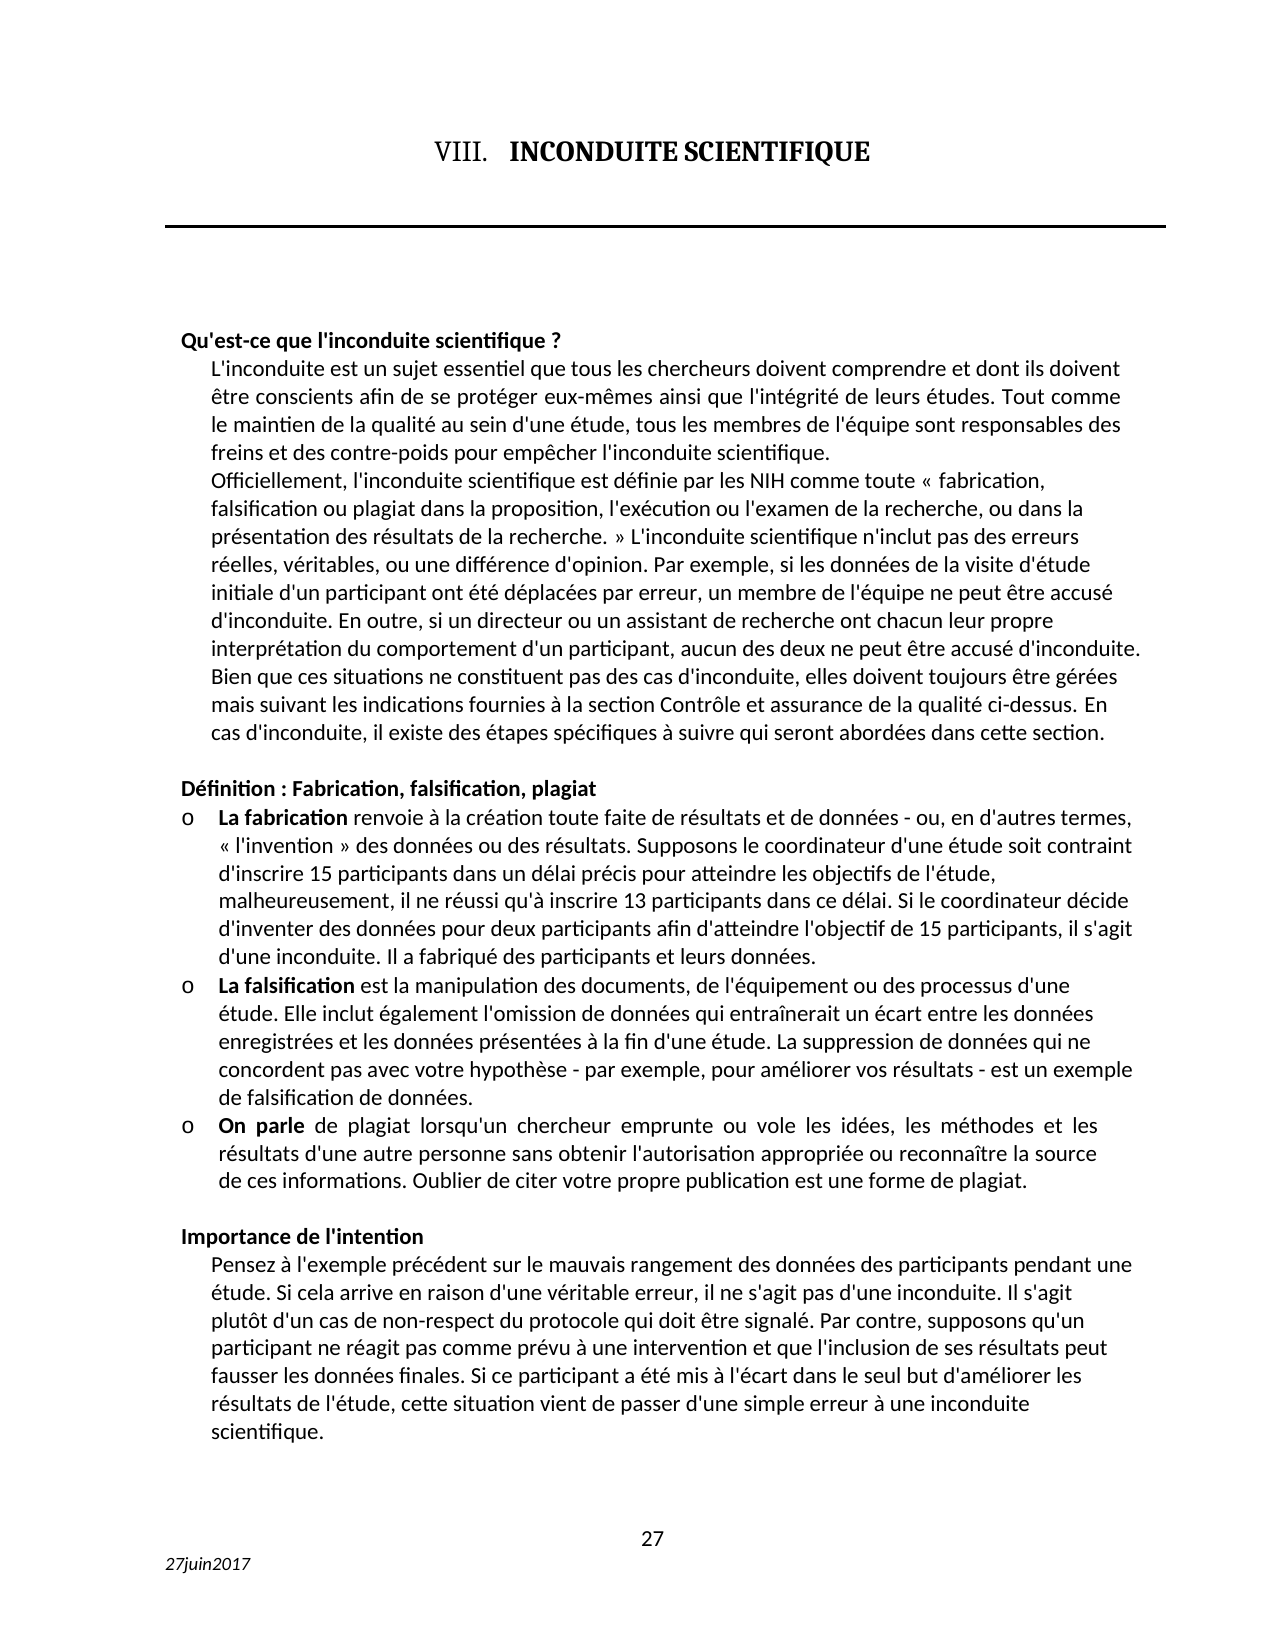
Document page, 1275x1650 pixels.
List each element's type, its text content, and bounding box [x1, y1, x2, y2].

text Bien que ces situations ne constituent pas des cas d'inconduite, elles doivent toujours être gérées mais suivant les indications fournies à la section Contrôle et assurance de la qualité ci-dessus. En cas d'inconduite, il existe des étapes spécifiques à suivre qui seront abordées dans cette section. [211, 662, 1135, 747]
list On parle de plagiat lorsqu'un chercheur emprunte ou vole les idées, les méthodes et les résultats d'une autre personne sans obtenir l'autorisation appropriée ou reconnaître la source de ces informations. Oublier de citer votre propre publication est une forme de plagiat. [181, 1111, 1099, 1194]
subtitle Qu'est-ce que l'inconduite scientifique ? [181, 326, 1150, 354]
subtitle INCONDUITE SCIENTIFIQUE [154, 135, 1150, 168]
subtitle Définition : Fabrication, falsification, plagiat [181, 774, 1150, 802]
subtitle Importance de l'intention [181, 1222, 1150, 1250]
list La falsification est la manipulation des documents, de l'équipement ou des processus d'une étude. Elle inclut également l'omission de données qui entraînerait un écart entre les données enregistrées et les données présentées à la fin d'une étude. La suppression de données qui ne concordent pas avec votre hypothèse - par exemple, pour améliorer vos résultats - est un exemple de falsification de données. [181, 971, 1135, 1111]
text Pensez à l'exemple précédent sur le mauvais rangement des données des participants pendant une étude. Si cela arrive en raison d'une véritable erreur, il ne s'agit pas d'une inconduite. Il s'agit plutôt d'un cas de non-respect du protocole qui doit être signalé. Par contre, supposons qu'un participant ne réagit pas comme prévu à une intervention et que l'inclusion de ses résultats peut fausser les données finales. Si ce participant a été mis à l'écart dans le seul but d'améliorer les résultats de l'étude, cette situation vient de passer d'une simple erreur à une inconduite scientifique. [211, 1250, 1135, 1445]
text Officiellement, l'inconduite scientifique est définie par les NIH comme toute « fabrication, falsification ou plagiat dans la proposition, l'exécution ou l'examen de la recherche, ou dans la présentation des résultats de la recherche. » L'inconduite scientifique n'inclut pas des erreurs réelles, véritables, ou une différence d'opinion. Par exemple, si les données de la visite d'étude initiale d'un participant ont été déplacées par erreur, un membre de l'équipe ne peut être accusé d'inconduite. En outre, si un directeur ou un assistant de recherche ont chacun leur propre interprétation du comportement d'un participant, aucun des deux ne peut être accusé d'inconduite. [211, 466, 1143, 662]
text L'inconduite est un sujet essentiel que tous les chercheurs doivent comprendre et dont ils doivent être conscients afin de se protéger eux-mêmes ainsi que l'intégrité de leurs études. Tout comme le maintien de la qualité au sein d'une étude, tous les membres de l'équipe sont responsables des freins et des contre-poids pour empêcher l'inconduite scientifique. [211, 354, 1122, 466]
list La fabrication renvoie à la création toute faite de résultats et de données - ou, en d'autres termes, « l'invention » des données ou des résultats. Supposons le coordinateur d'une étude soit contraint d'inscrire 15 participants dans un délai précis pour atteindre les objectifs de l'étude, malheureusement, il ne réussi qu'à inscrire 13 participants dans ce délai. Si le coordinateur décide d'inventer des données pour deux participants afin d'atteindre l'objectif de 15 participants, il s'agit d'une inconduite. Il a fabriqué des participants et leurs données. [181, 802, 1138, 970]
